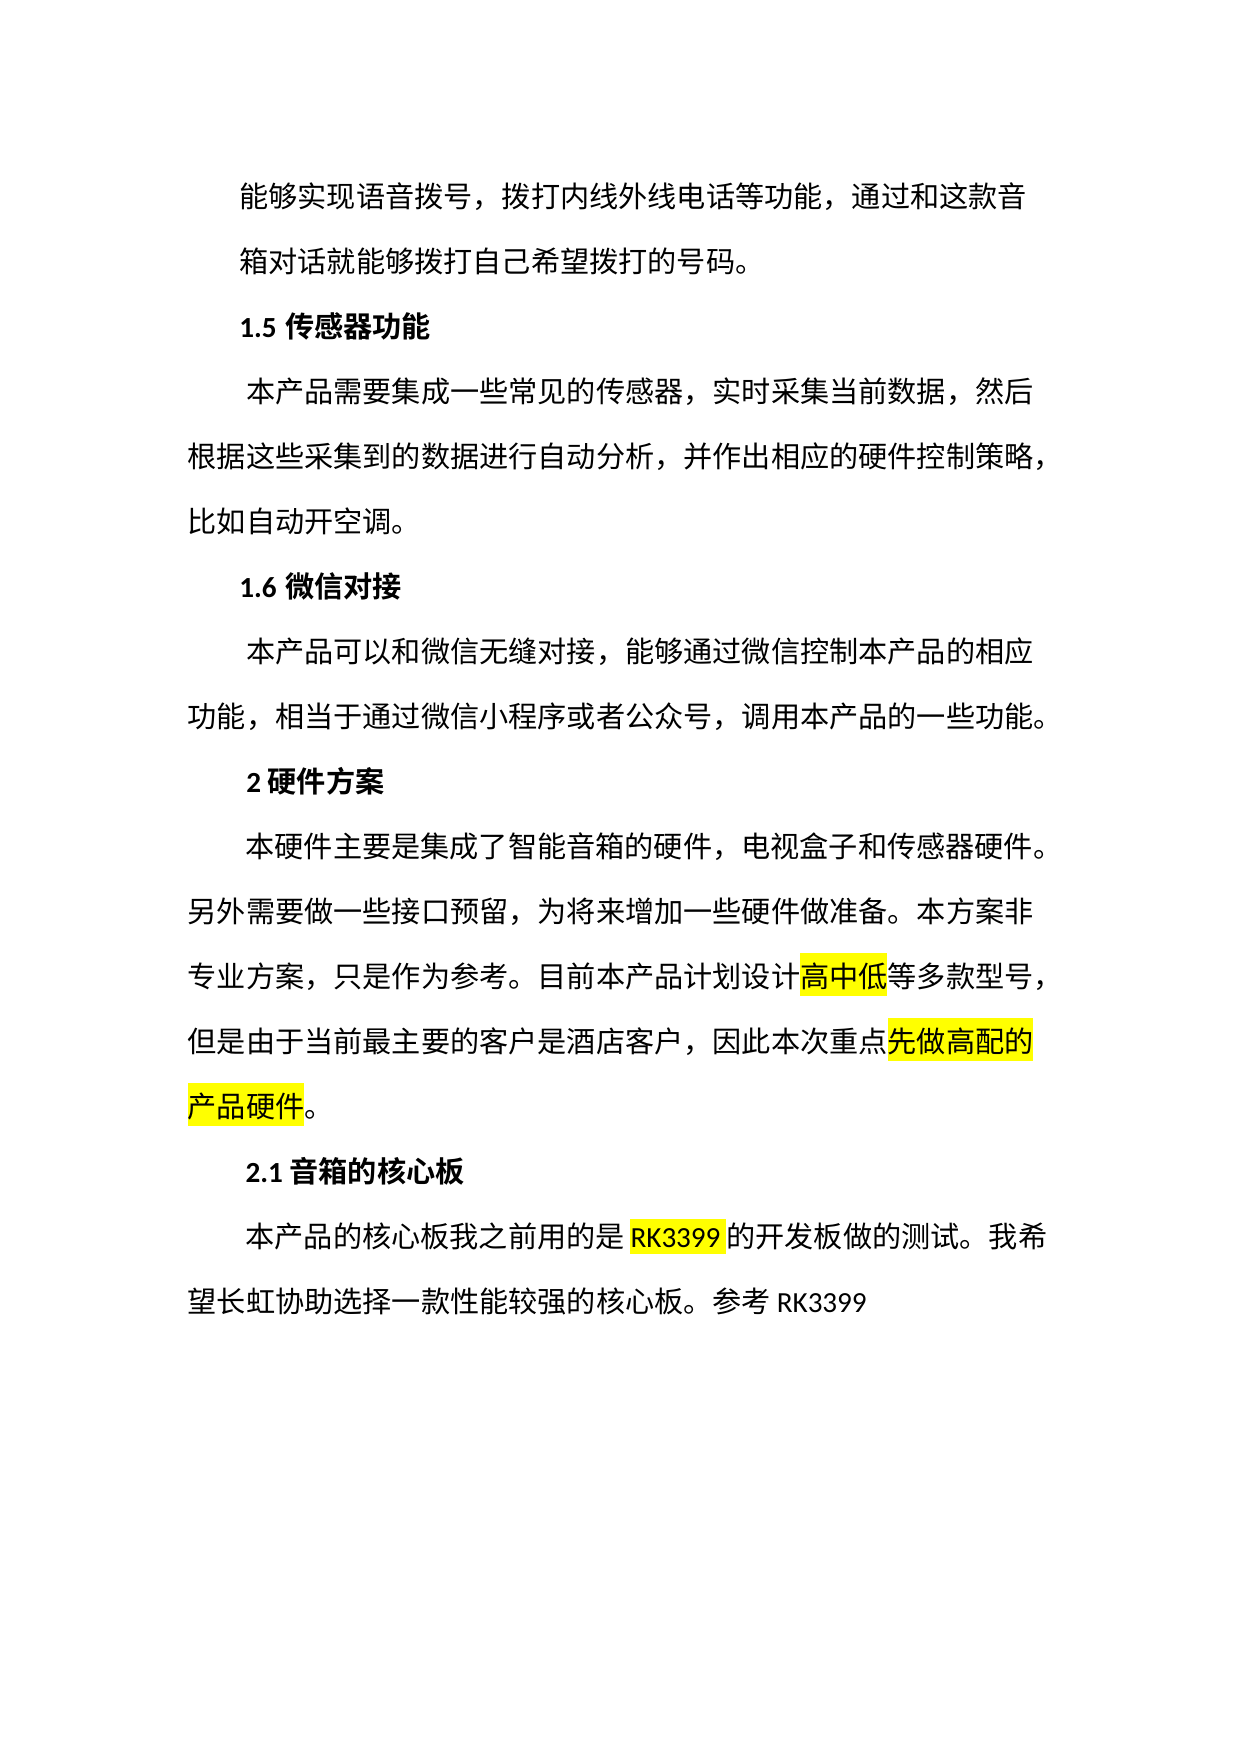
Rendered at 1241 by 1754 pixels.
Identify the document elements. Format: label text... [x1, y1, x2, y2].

text 本产品的核心板我之前用的是RK3399的开发板做的测试。我希望长虹协助选择一款性能较强的核心板。参考RK3399 [187, 1202, 1053, 1332]
text 本硬件主要是集成了智能音箱的硬件，电视盒子和传感器硬件。另外需要做一些接口预留，为将来增加一些硬件做准备。本方案非专业方案，只是作为参考。目前本产品计划设计高中低等多款型号，但是由于当前最主要的客户是酒店客户，因此本次重点先做高配的产品硬件。 [187, 812, 1053, 1137]
text 本产品可以和微信无缝对接，能够通过微信控制本产品的相应功能，相当于通过微信小程序或者公众号，调用本产品的一些功能。 [187, 617, 1053, 747]
list 微信对接 [239, 552, 1053, 617]
text 2 硬件方案 [187, 747, 1053, 812]
list 能够实现语音拨号，拨打内线外线电话等功能，通过和这款音箱对话就能够拨打自己希望拨打的号码。 [239, 162, 1053, 292]
text 2.1 音箱的核心板 [187, 1137, 1053, 1202]
list 传感器功能 [239, 292, 1053, 357]
text 本产品需要集成一些常见的传感器，实时采集当前数据，然后根据这些采集到的数据进行自动分析，并作出相应的硬件控制策略，比如自动开空调。 [187, 357, 1053, 552]
